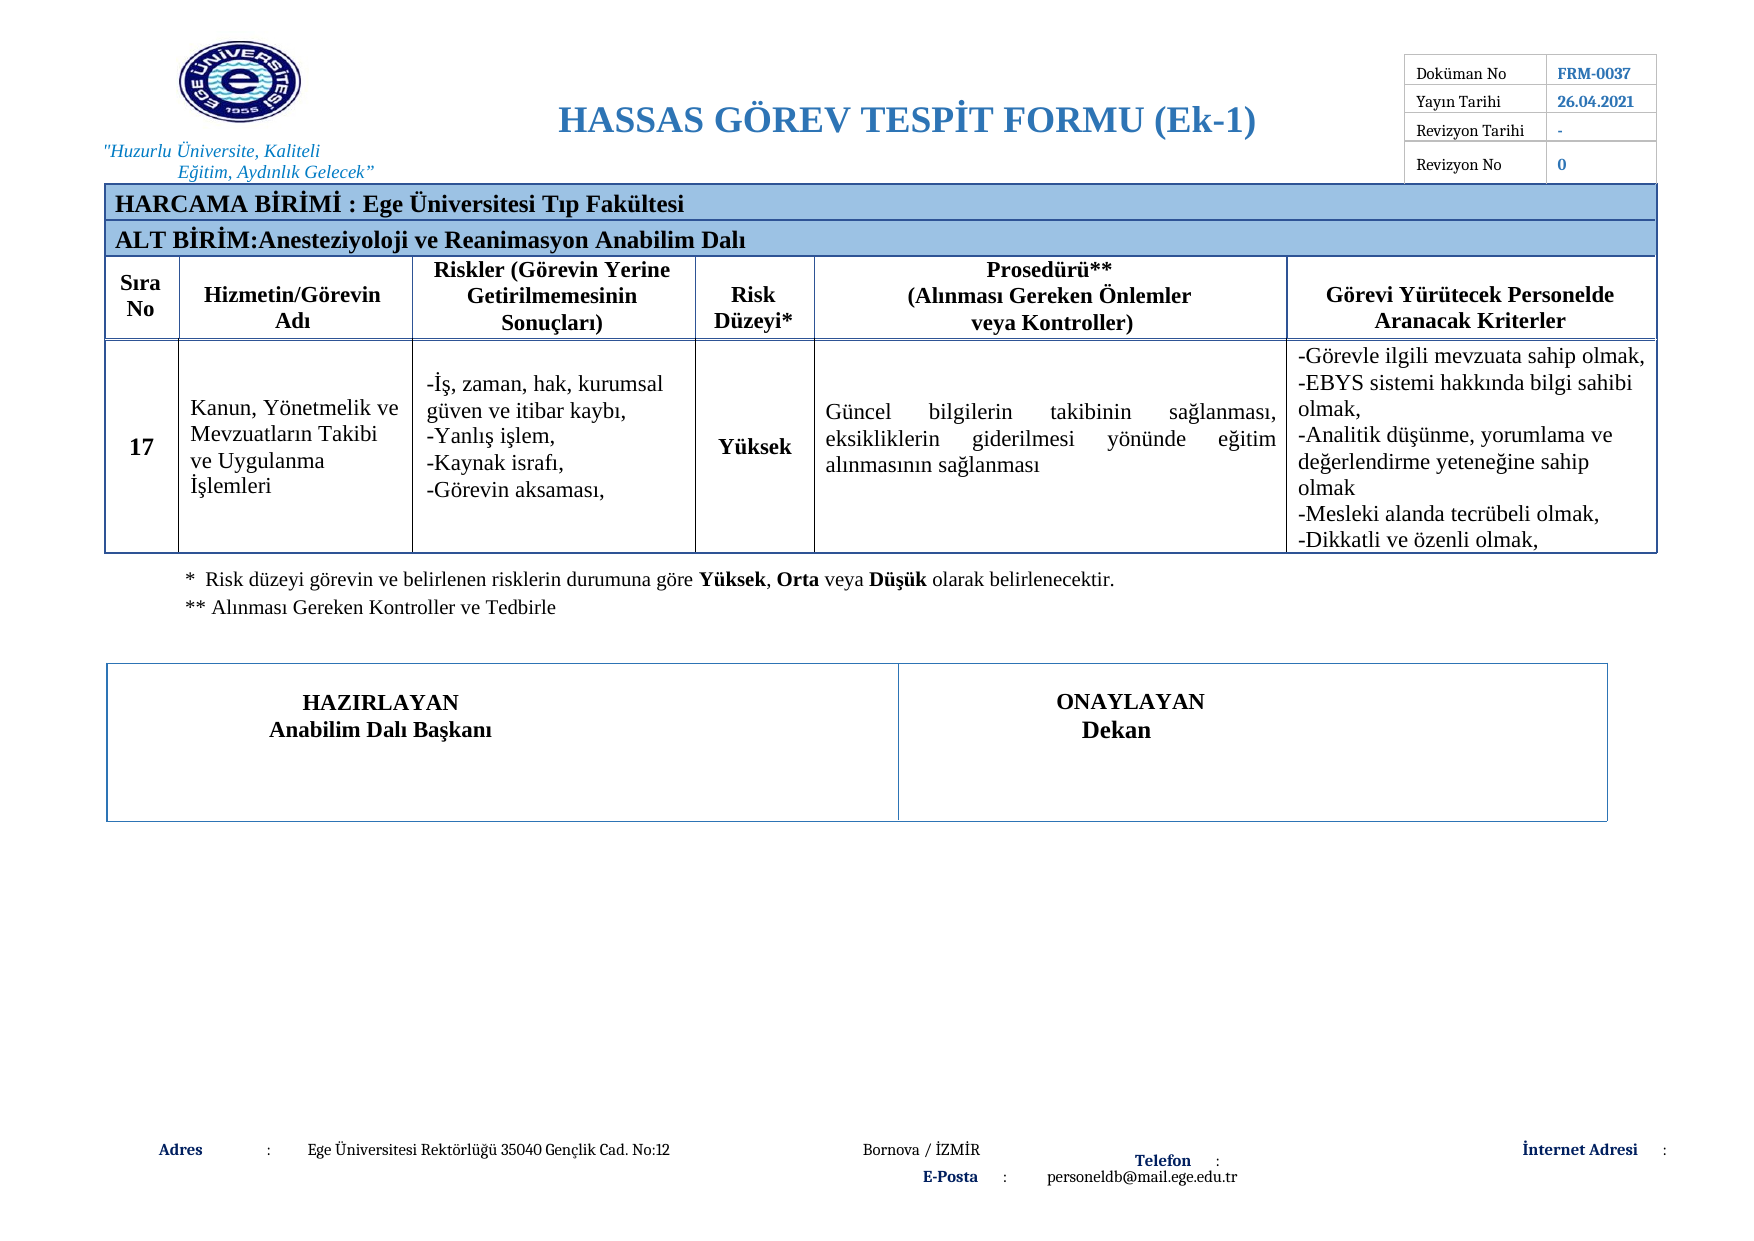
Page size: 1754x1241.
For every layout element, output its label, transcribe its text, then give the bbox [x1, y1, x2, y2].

table_cell -İş, zaman, hak, kurumsal güven ve itibar kaybı, -Yanlış işlem, -Kaynak israfı, -Görevin aksaması, [413, 341, 695, 552]
text İnternet Adresi : [1496, 1141, 1666, 1160]
table_cell Yayın Tarihi [1405, 85, 1546, 112]
table_cell Prosedürü** (Alınması Gereken Önlemler veya Kontroller) [815, 257, 1286, 337]
table_cell Sıra No [106, 257, 179, 337]
table_header FRM-0037 [1547, 55, 1656, 83]
table_cell 17 [106, 341, 178, 552]
table_cell Riskler (Görevin Yerine Getirilmemesinin Sonuçları) [413, 257, 695, 337]
table_cell Görevi Yürütecek Personelde Aranacak Kriterler [1288, 255, 1656, 337]
table_header HAZIRLAYAN Anabilim Dalı Başkanı [108, 664, 898, 821]
table_cell 26.04.2021 [1547, 85, 1656, 112]
table_header Doküman No [1405, 55, 1546, 83]
text Telefon : [1011, 1151, 1220, 1171]
table_cell 0 [1547, 142, 1656, 183]
table_cell Kanun, Yönetmelik ve Mevzuatların Takibi ve Uygulanma İşlemleri [179, 341, 412, 552]
table_header ONAYLAYAN Dekan [898, 664, 1607, 821]
table_cell -Görevle ilgili mevzuata sahip olmak, -EBYS sistemi hakkında bilgi sahibi olmak, -Analitik düşünme, yorumlama ve değerlendirme yeteneğine sahip olmak -Mesleki alanda tecrübeli olmak, -Dikkatli ve özenli olmak, [1287, 338, 1656, 552]
table_cell - [1547, 113, 1656, 140]
table_cell Güncel bilgilerin takibinin sağlanması, eksikliklerin giderilmesi yönünde eğitim alınmasının sağlanması [815, 341, 1286, 552]
table_cell Yüksek [696, 341, 814, 552]
table_cell Revizyon Tarihi [1405, 113, 1546, 140]
text * Risk düzeyi görevin ve belirlenen risklerin durumuna göre Yüksek, Orta veya Düşük olarak belirlenecektir. [185, 567, 1666, 591]
table_cell ALT BİRİM:Anesteziyoloji ve Reanimasyon Anabilim Dalı [106, 219, 1656, 255]
table_header HASSAS GÖREV TESPİT FORMU (Ek-1) "Huzurlu Üniversite, Kaliteli Eğitim, Aydınlık Gelecek” [105, 54, 1404, 183]
table_cell HARCAMA BİRİMİ : Ege Üniversitesi Tıp Fakültesi [106, 184, 1656, 219]
table_cell Hizmetin/Görevin Adı [180, 257, 412, 337]
text ** Alınması Gereken Kontroller ve Tedbirle [185, 595, 1666, 619]
text Adres : Ege Üniversitesi Rektörlüğü 35040 Gençlik Cad. No:12 Bornova / İZMİR [159, 1141, 693, 1160]
table_cell Risk Düzeyi* [696, 257, 814, 337]
table_cell Revizyon No [1405, 142, 1546, 183]
picture [176, 31, 309, 54]
